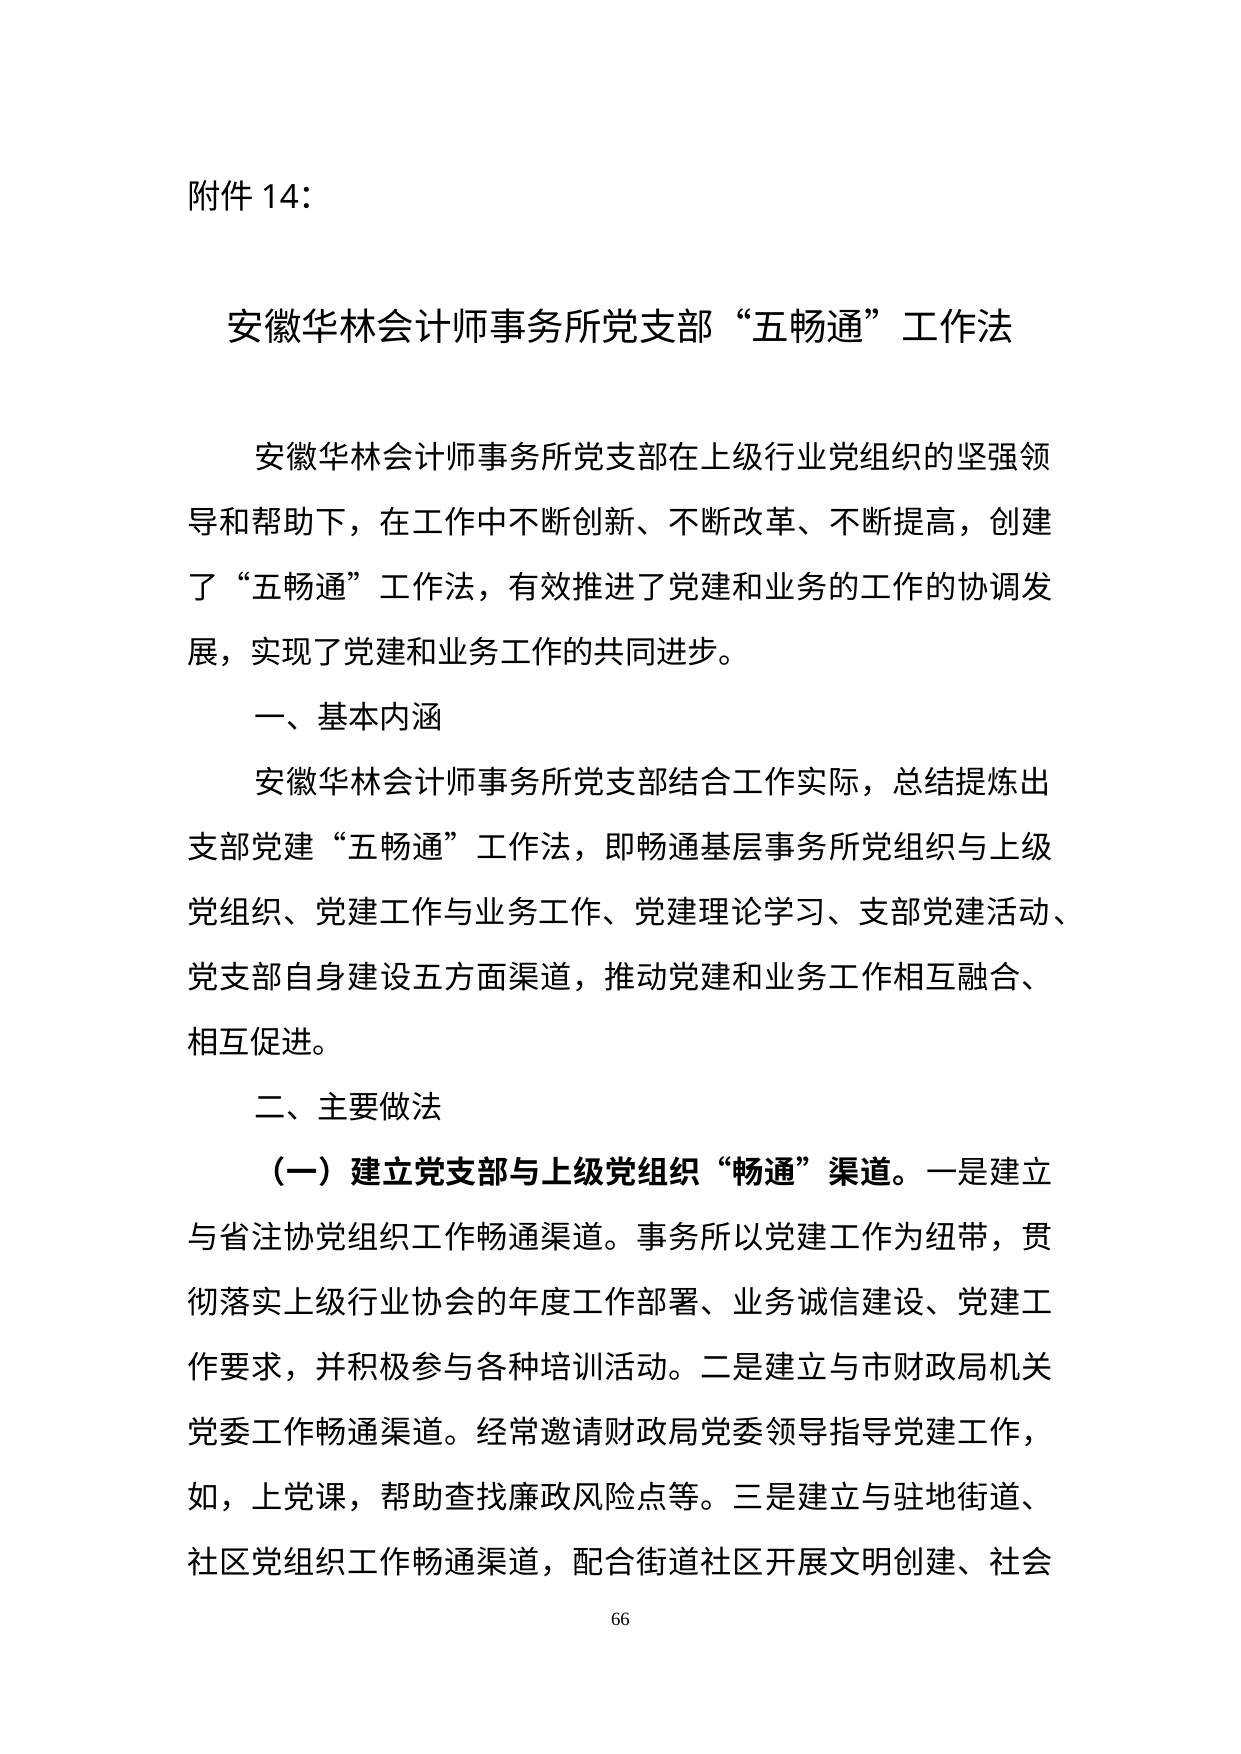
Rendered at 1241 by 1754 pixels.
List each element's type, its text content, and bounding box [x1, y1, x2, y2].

text 安徽华林会计师事务所党支部结合工作实际，总结提炼出支部党建“五畅通”工作法，即畅通基层事务所党组织与上级党组织、党建工作与业务工作、党建理论学习、支部党建活动、党支部自身建设五方面渠道，推动党建和业务工作相互融合、相互促进。 [187, 747, 1053, 1072]
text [187, 1137, 1053, 1592]
text 一、基本内涵 [187, 682, 1053, 747]
text 安徽华林会计师事务所党支部“五畅通”工作法 [187, 292, 1053, 357]
text 附件14： [187, 162, 1053, 227]
text 安徽华林会计师事务所党支部在上级行业党组织的坚强领导和帮助下，在工作中不断创新、不断改革、不断提高，创建了“五畅通”工作法，有效推进了党建和业务的工作的协调发展，实现了党建和业务工作的共同进步。 [187, 422, 1053, 682]
text 二、主要做法 [187, 1072, 1053, 1137]
